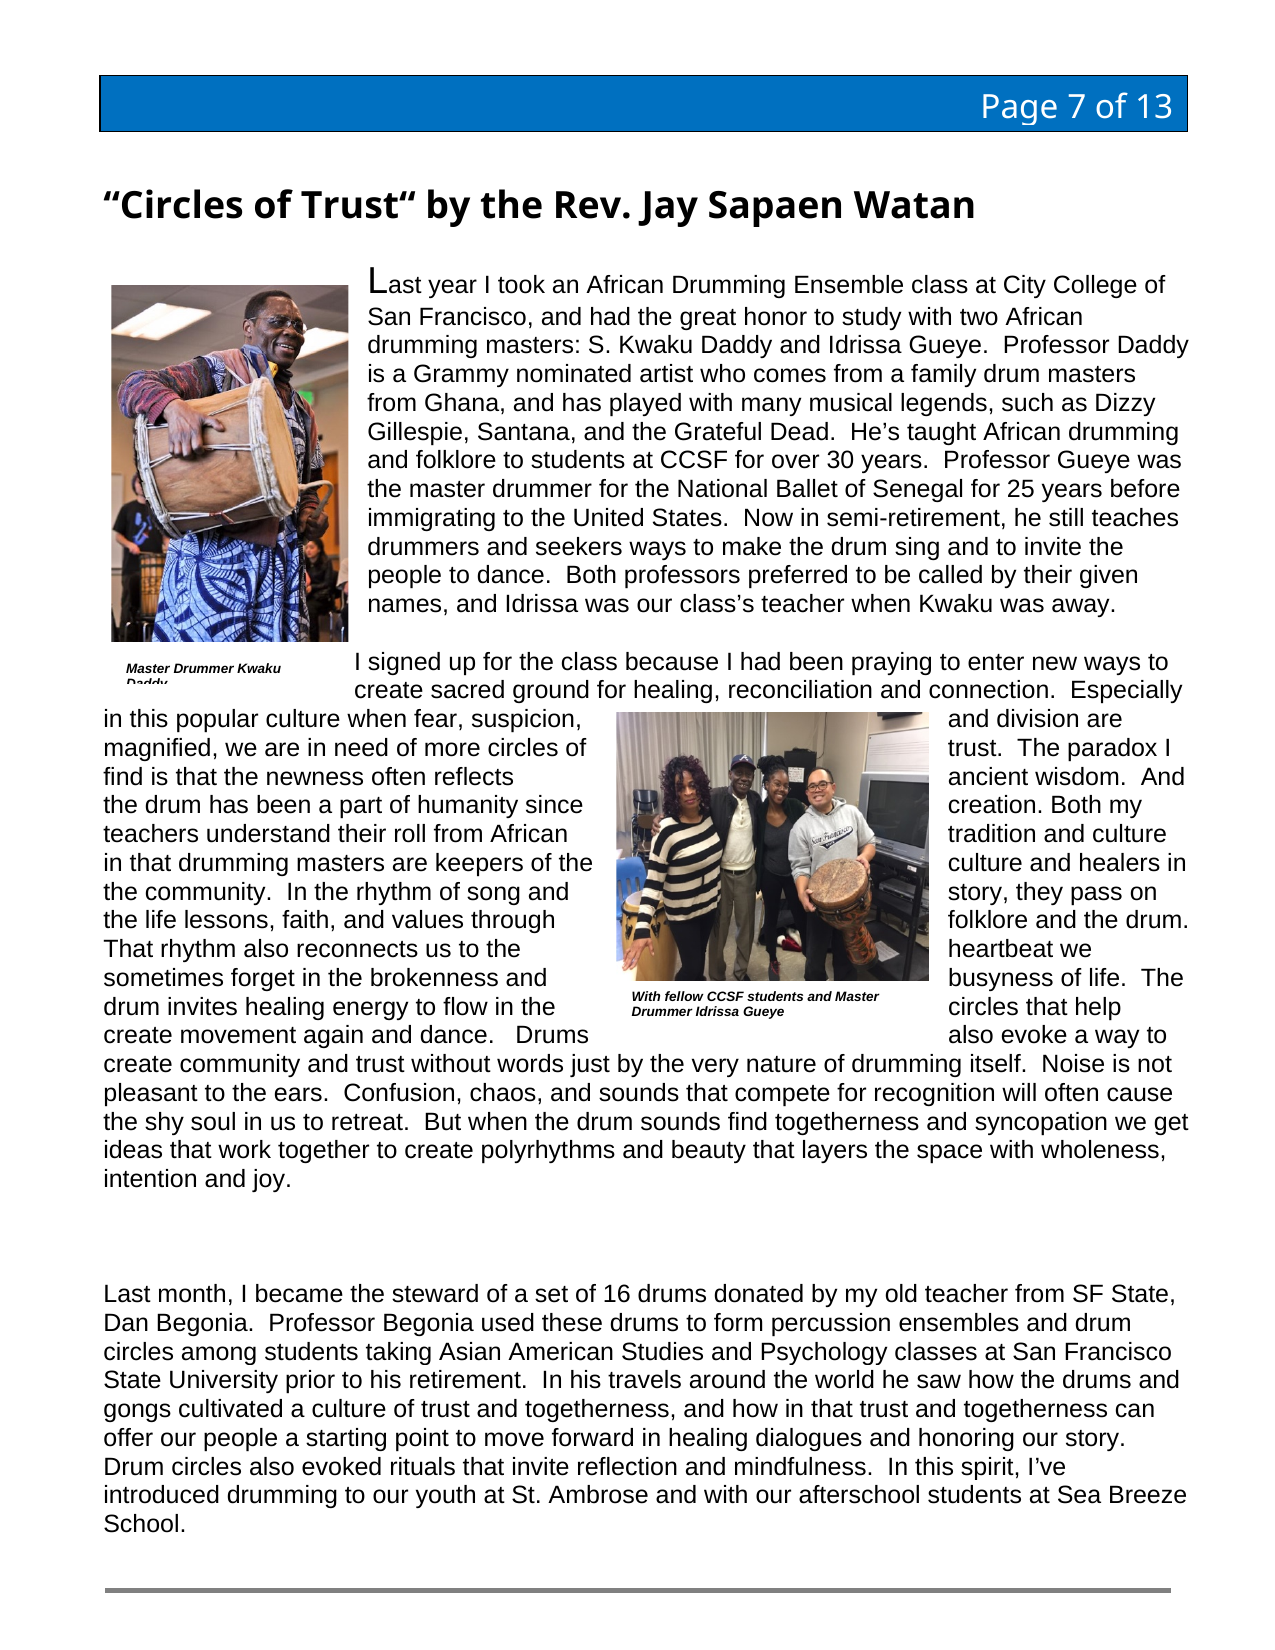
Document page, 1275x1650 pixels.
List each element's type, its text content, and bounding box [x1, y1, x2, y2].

text Last year I took an African Drumming Ensemble class at City College of San Francisco, and had the great honor to study with two African drumming masters: S. Kwaku Daddy and Idrissa Gueye. Professor Daddy is a Grammy nominated artist who comes from a family drum masters from Ghana, and has played with many musical legends, such as Dizzy Gillespie, Santana, and the Grateful Dead. He’s taught African drumming and folklore to students at CCSF for over 30 years. Professor Gueye was the master drummer for the National Ballet of Senegal for 25 years before immigrating to the United States. Now in semi-retirement, he still teaches drummers and seekers ways to make the drum sing and to invite the people to dance. Both professors preferred to be called by their given names, and Idrissa was our class’s teacher when Kwaku was away. [103, 258, 1191, 618]
text Last month, I became the steward of a set of 16 drums donated by my old teacher from SF State, Dan Begonia. Professor Begonia used these drums to form percussion ensembles and drum circles among students taking Asian American Studies and Psychology classes at San Francisco State University prior to his retirement. In his travels around the world he saw how the drums and gongs cultivated a culture of trust and togetherness, and how in that trust and togetherness can offer our people a starting point to move forward in healing dialogues and honoring our story. Drum circles also evoked rituals that invite reflection and mindfulness. In this spirit, I’ve introduced drumming to our youth at St. Ambrose and with our afterschool students at Sea Breeze School. [187, 1279, 1191, 1538]
picture [616, 712, 929, 981]
text I signed up for the class because I had been praying to enter new ways to create sacred ground for healing, reconciliation and connection. Especially in this popular culture when fear, suspicion, and division are magnified, we are in need of more circles of trust. The paradox I find is that the newness often reflects ancient wisdom. And the drum has been a part of humanity since creation. Both my teachers understand their roll from African tradition and culture in that drumming masters are keepers of the culture and healers in the community. In the rhythm of song and story, they pass on the life lessons, faith, and values through folklore and the drum. That rhythm also reconnects us to the heartbeat we sometimes forget in the brokenness and busyness of life. The drum invites healing energy to flow in the circles that help create movement again and dance. Drums also evoke a way to create community and trust without words just by the very nature of drumming itself. Noise is not pleasant to the ears. Confusion, chaos, and sounds that compete for recognition will often cause the shy soul in us to retreat. But when the drum sounds find togetherness and syncopation we get ideas that work together to create polyrhythms and beauty that layers the space with wholeness, intention and joy. [103, 647, 1191, 1193]
picture [111, 285, 349, 642]
text “Circles of Trust“ by the Rev. Jay Sapaen Watan [103, 179, 1191, 230]
